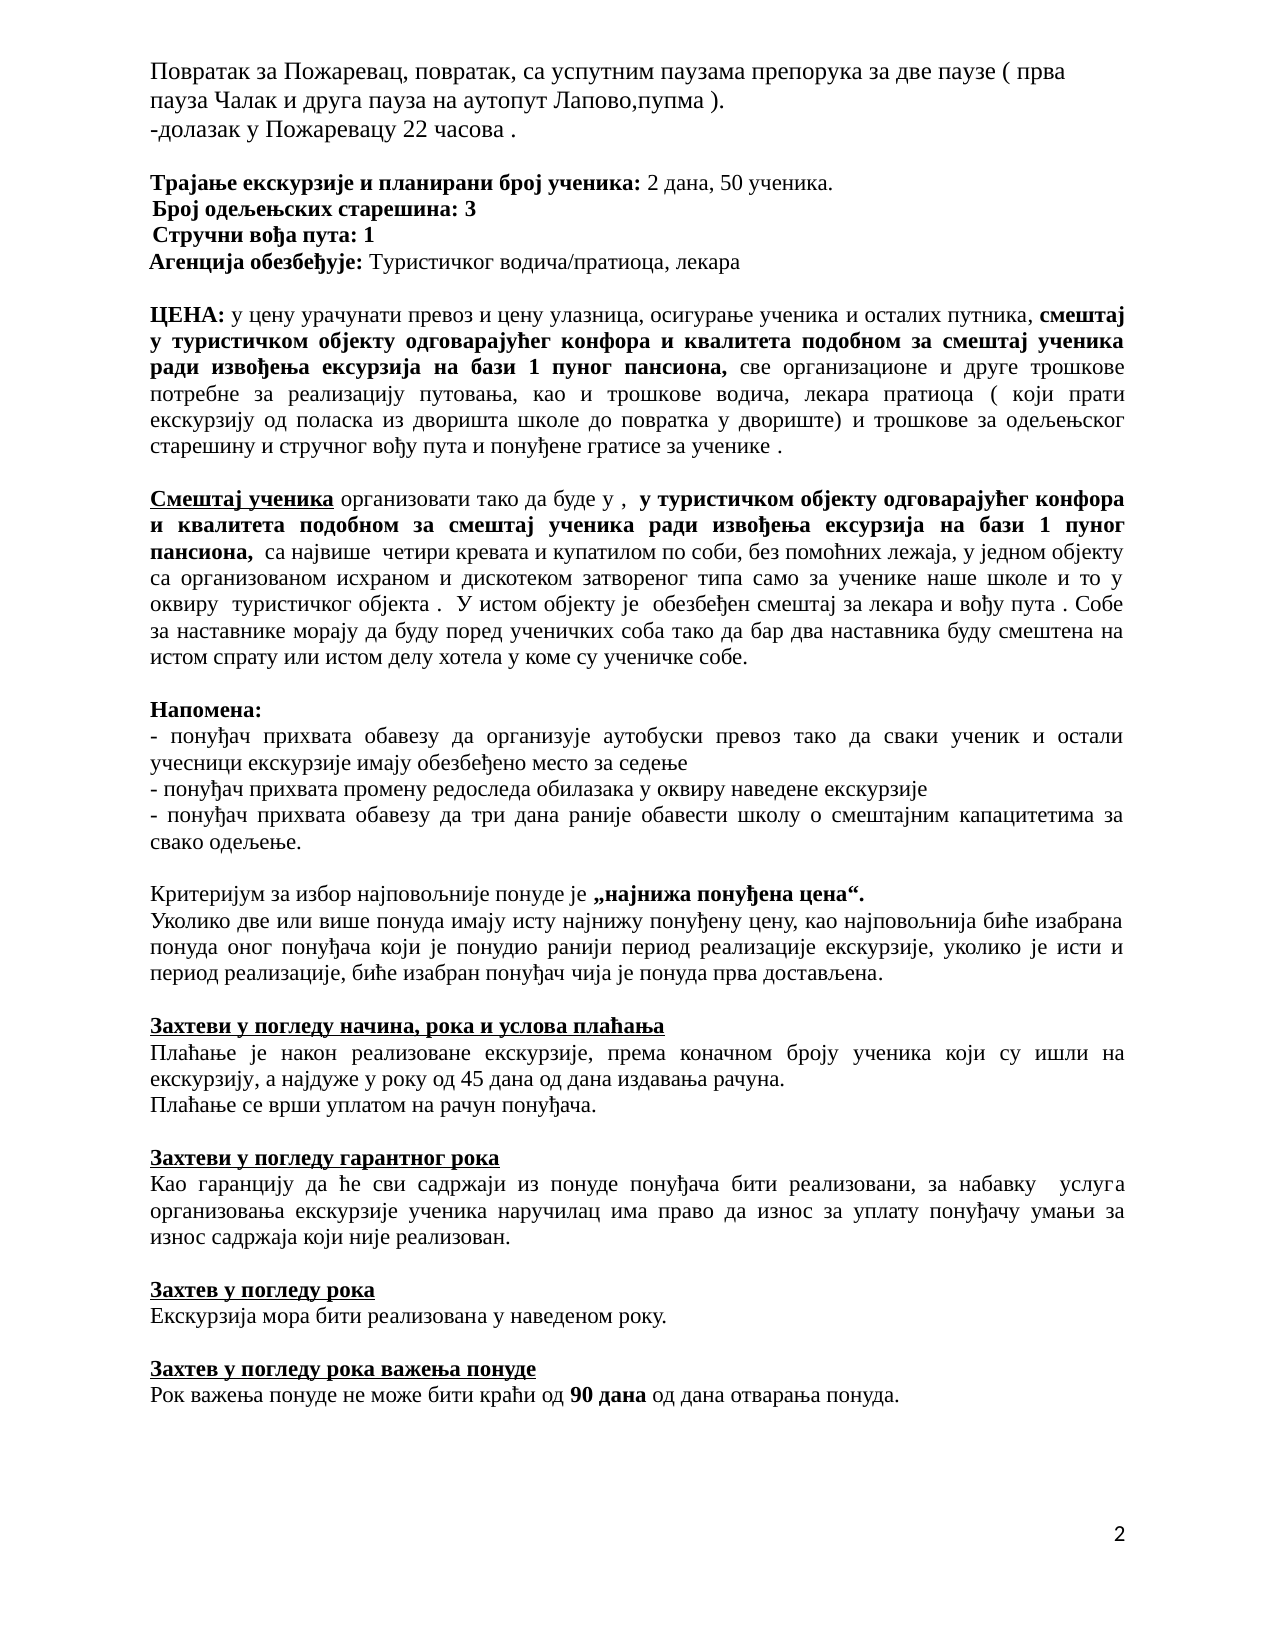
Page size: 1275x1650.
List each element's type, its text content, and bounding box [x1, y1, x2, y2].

text Плаћање се врши уплатом на рачун понуђача. [150, 1091, 1125, 1118]
text Стручни вођа пута: 1 [135, 222, 1125, 248]
text Напомена: [150, 696, 1125, 722]
text Екскурзија мора бити реализована у наведеном року. [150, 1302, 1125, 1328]
text - понуђач прихвата промену редоследа обилазака у оквиру наведене екскурзије [150, 775, 1125, 801]
text - понуђач прихвата обавезу да организује аутобуски превоз тако да сваки ученик и остали учесници екскурзије имају обезбеђено место за седење [150, 722, 1125, 775]
text Као гаранцију да ће сви садржаји из понуде понуђача бити реализовани, за набавку услуга организовања екскурзије ученика наручилац има право да износ за уплату понуђачу умањи за износ садржаја који није реализован. [150, 1170, 1125, 1249]
text -долазак у Пожаревацу 22 часова . [150, 114, 1125, 142]
text Плаћање је након реализоване екскурзије, према коначном броју ученика који су ишли на екскурзију, а најдуже у року од 45 дана од дана издавања рачуна. [150, 1038, 1125, 1091]
text Критеријум за избор најповољније понуде је „најнижа понуђена цена“. [150, 880, 1125, 907]
text - понуђач прихвата обавезу да три дана раније обавести школу о смештајним капацитетима за свако одељење. [150, 801, 1125, 854]
text Захтеви у погледу гарантног рока [150, 1144, 1125, 1170]
text ЦЕНА: у цену урачунати превоз и цену улазница, осигурање ученика и осталих путника, смештај у туристичком објекту одговарајућег конфора и квалитета подобном за смештај ученика ради извођења ексурзија на бази 1 пуног пансиона, све организационе и друге трошкове потребне за реализацију путовања, као и трошкове водича, лекара пратиоца ( који прати екскурзију од поласка из дворишта школе до повратка у двориште) и трошкове за одељењског старешину и стручног вођу пута и понуђене гратисе за ученике . [150, 301, 1125, 459]
text Трајање екскурзије и планирани број ученика: 2 дана, 50 ученика. [150, 169, 1125, 195]
text Захтеви у погледу начина, рока и услова плаћања [150, 1012, 1125, 1038]
text Захтев у погледу рока [150, 1276, 1125, 1302]
text Рок важења понуде не може бити краћи од 90 дана од дана отварања понуда. [150, 1381, 1125, 1407]
text Смештај ученика организовати тако да буде у , у туристичком објекту одговарајућег конфора и квалитета подобном за смештај ученика ради извођења ексурзија на бази 1 пуног пансиона, са највише четири кревата и купатилом по соби, без помоћних лежаја, у једном објекту са организованом исхраном и дискотеком затвореног типа само за ученике наше школе и то у оквиру туристичког објекта . У истом објекту је обезбеђен смештај за лекара и вођу пута . Собе за наставнике морају да буду поред ученичких соба тако да бар два наставника буду смештена на истом спрату или истом делу хотела у коме су ученичке собе. [150, 485, 1125, 669]
text Агенција обезбеђује: Туристичког водича/пратиоца, лекара [148, 248, 1125, 274]
text Захтев у погледу рока важења понуде [150, 1355, 1125, 1381]
text Број одељењских старешина: 3 [135, 195, 1125, 222]
text Уколико две или више понуда имају исту најнижу понуђену цену, као најповољнија биће изабрана понуда оног понуђача који је понудио ранији период реализације екскурзије, уколико је исти и период реализације, биће изабран понуђач чија је понуда прва достављена. [150, 907, 1125, 986]
text Повратак за Пожаревац, повратак, са успутним паузама препорука за две паузе ( прва пауза Чалак и друга пауза на аутопут Лапово,пупма ). [150, 56, 1125, 114]
